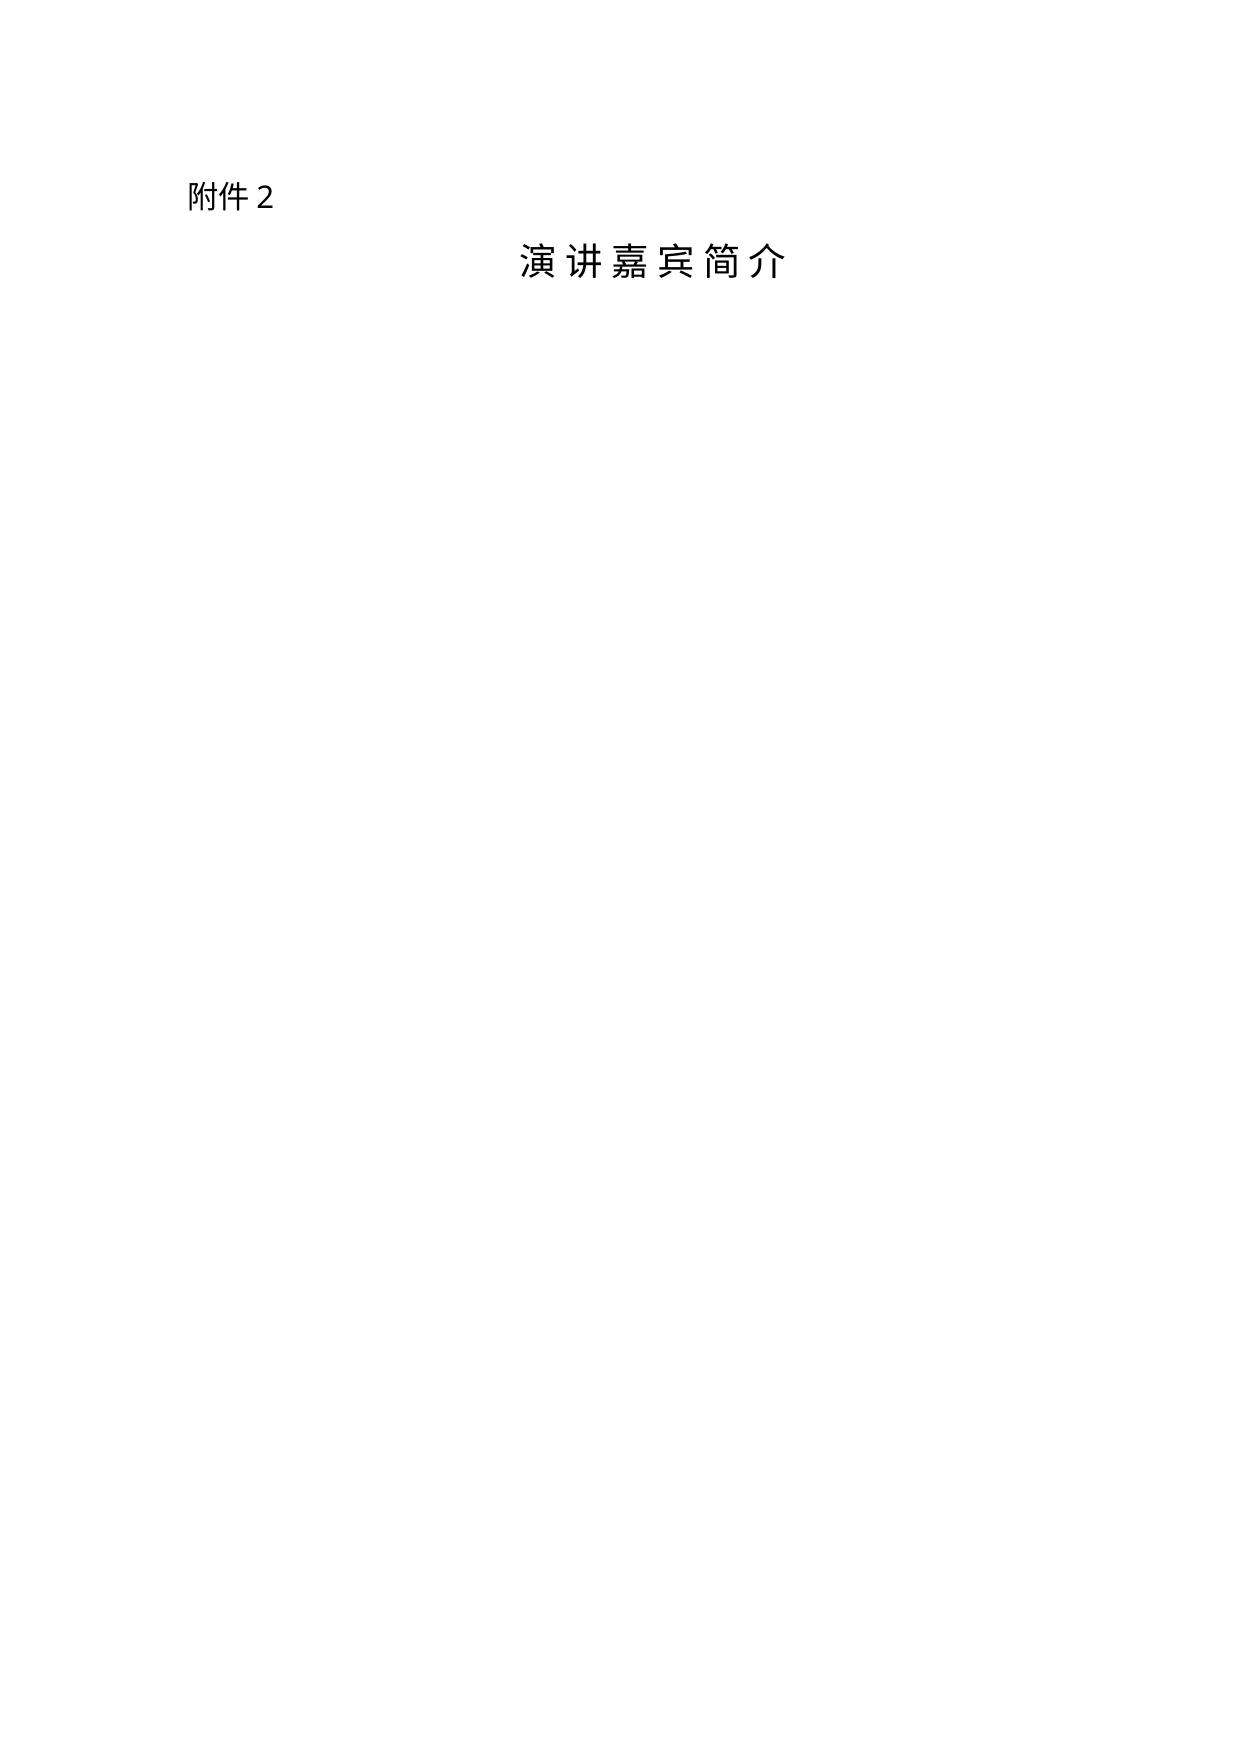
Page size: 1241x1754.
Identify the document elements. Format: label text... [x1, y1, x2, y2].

text 演 讲 嘉 宾 简 介 [198, 227, 1108, 292]
text 附件2 [187, 162, 1053, 227]
